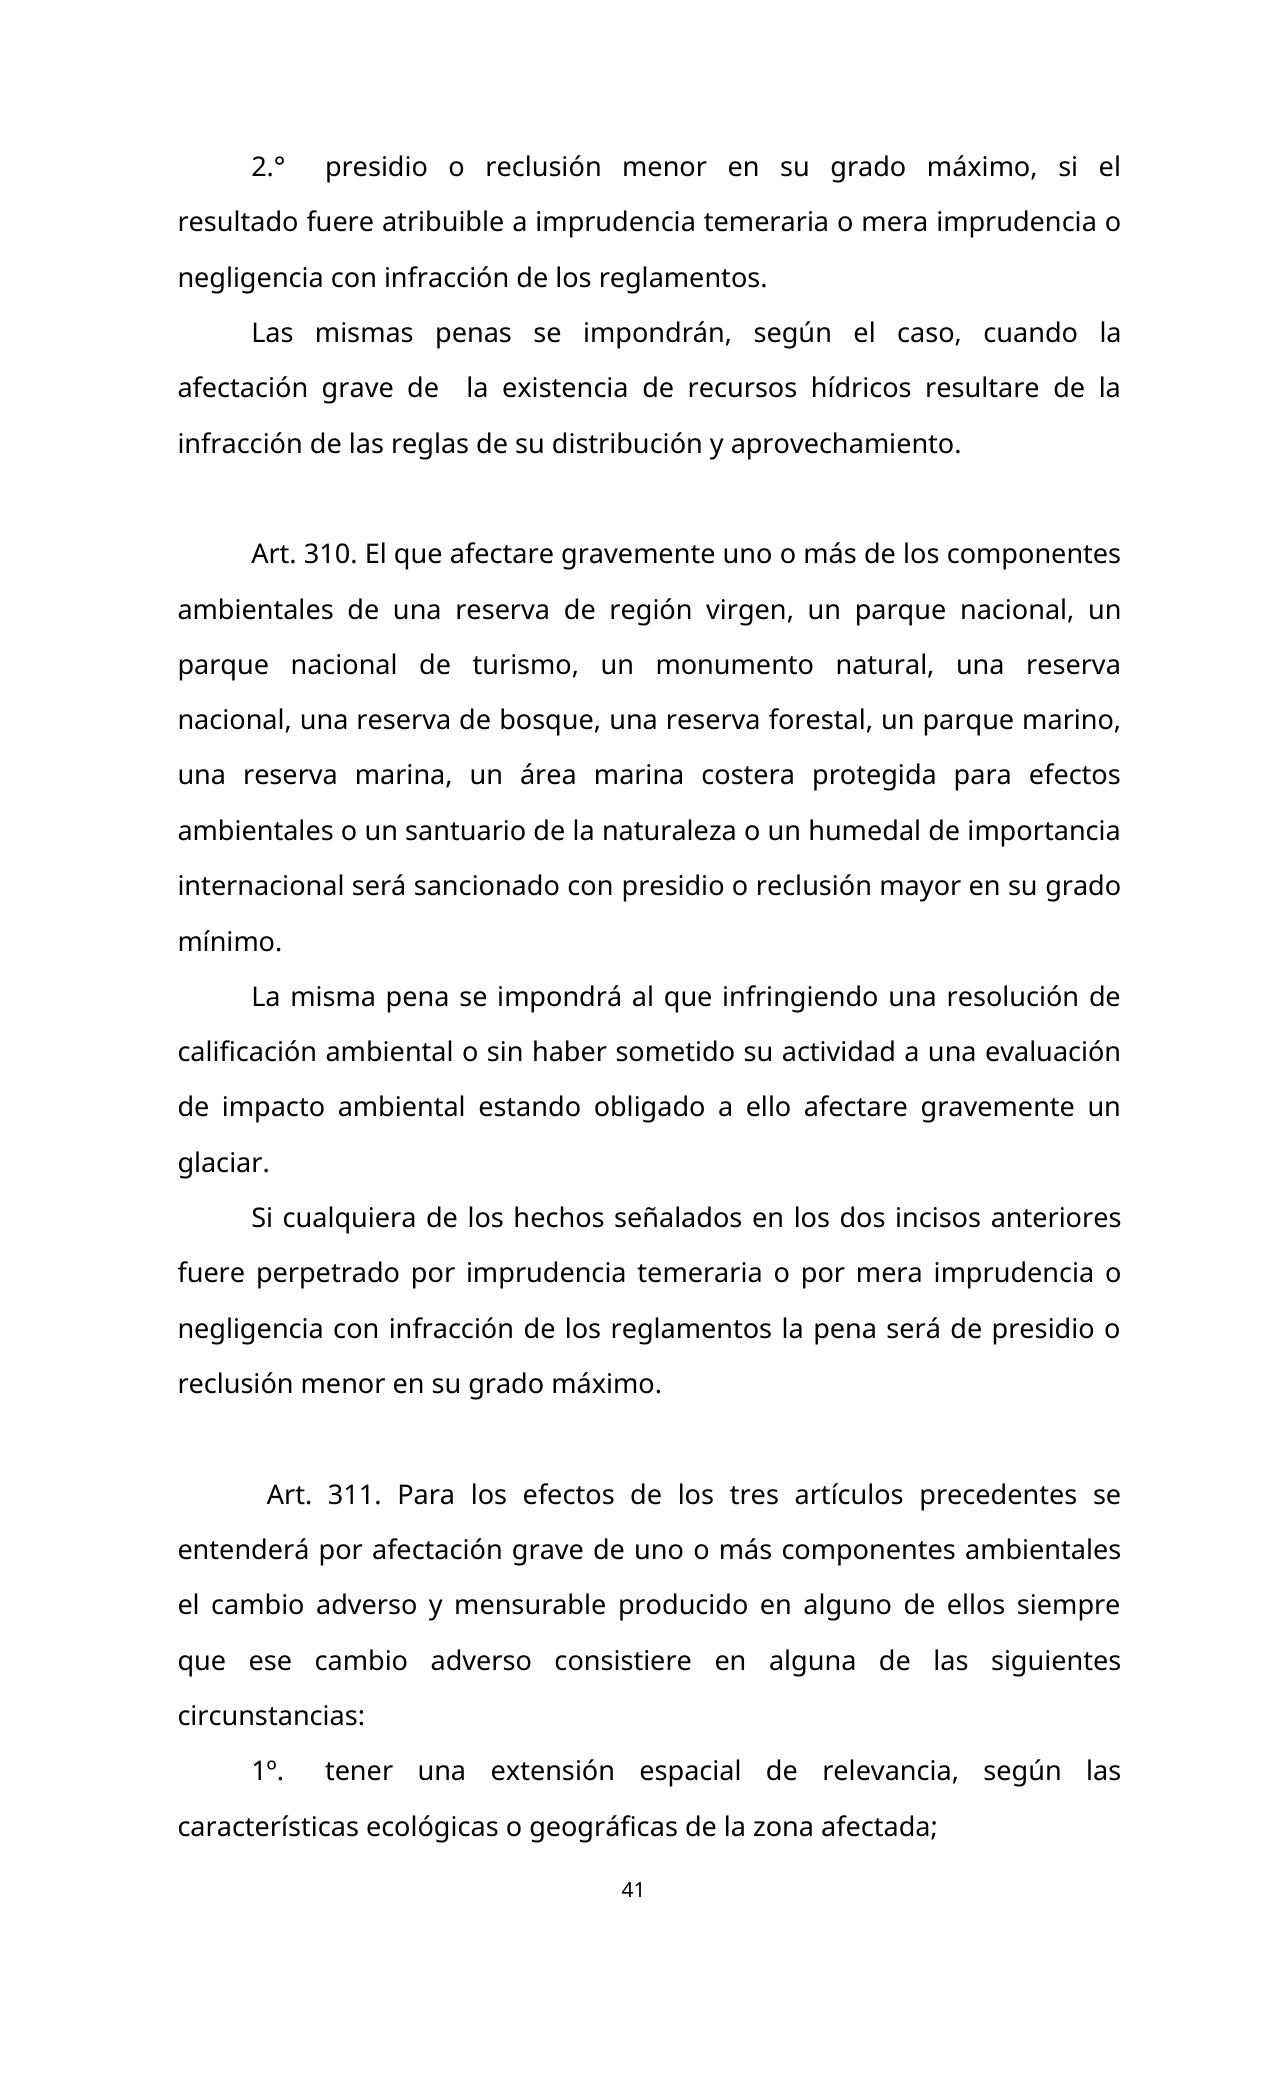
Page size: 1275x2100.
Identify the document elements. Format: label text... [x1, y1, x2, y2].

text La misma pena se impondrá al que infringiendo una resolución de calificación ambiental o sin haber sometido su actividad a una evaluación de impacto ambiental estando obligado a ello afectare gravemente un glaciar. [177, 977, 1122, 1180]
text Las mismas penas se impondrán, según el caso, cuando la afectación grave de la existencia de recursos hídricos resultare de la infracción de las reglas de su distribución y aprovechamiento. [177, 313, 1122, 461]
text 1º. tener una extensión espacial de relevancia, según las características ecológicas o geográficas de la zona afectada; [177, 1752, 1122, 1844]
text Art. 311. Para los efectos de los tres artículos precedentes se entenderá por afectación grave de uno o más componentes ambientales el cambio adverso y mensurable producido en alguno de ellos siempre que ese cambio adverso consistiere en alguna de las siguientes circunstancias: [177, 1475, 1122, 1733]
text Si cualquiera de los hechos señalados en los dos incisos anteriores fuere perpetrado por imprudencia temeraria o por mera imprudencia o negligencia con infracción de los reglamentos la pena será de presidio o reclusión menor en su grado máximo. [177, 1198, 1122, 1401]
text 2.° presidio o reclusión menor en su grado máximo, si el resultado fuere atribuible a imprudencia temeraria o mera imprudencia o negligencia con infracción de los reglamentos. [177, 148, 1122, 295]
text Art. 310. El que afectare gravemente uno o más de los componentes ambientales de una reserva de región virgen, un parque nacional, un parque nacional de turismo, un monumento natural, una reserva nacional, una reserva de bosque, una reserva forestal, un parque marino, una reserva marina, un área marina costera protegida para efectos ambientales o un santuario de la naturaleza o un humedal de importancia internacional será sancionado con presidio o reclusión mayor en su grado mínimo. [177, 535, 1122, 959]
